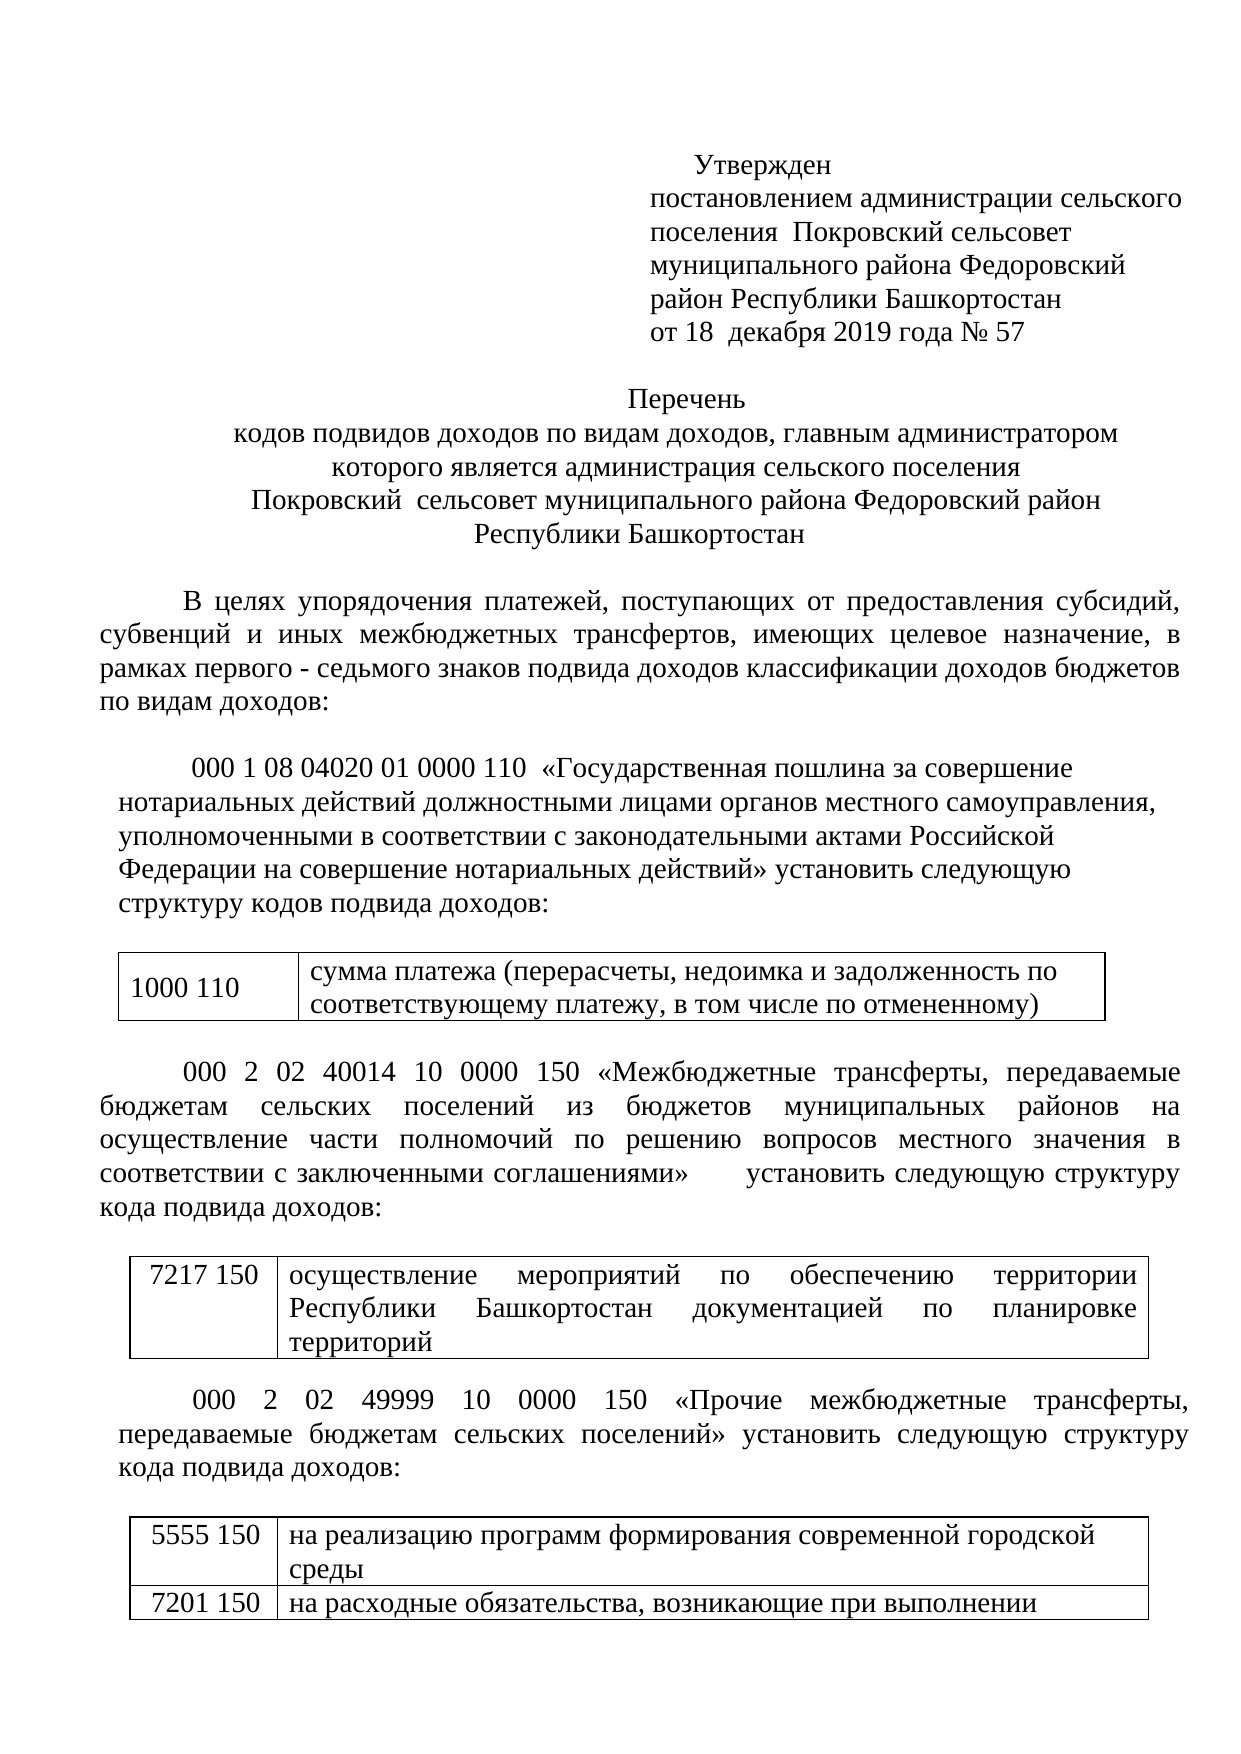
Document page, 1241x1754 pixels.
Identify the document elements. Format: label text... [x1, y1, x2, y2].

table_header сумма платежа (перерасчеты, недоимка и задолженность по соответствующему платежу, в том числе по отмененному) [299, 953, 1104, 1020]
table_header 7217 150 [131, 1257, 277, 1357]
text Перечень [118, 382, 1181, 415]
text кодов подвидов доходов по видам доходов, главным администратором [118, 415, 1160, 449]
table_header 5555 150 [131, 1518, 277, 1584]
table_cell 7201 150 [131, 1586, 277, 1619]
text 000 2 02 49999 10 0000 150 «Прочие межбюджетные трансферты, передаваемые бюджетам сельских поселений» установить следующую структуру кода подвида доходов: [118, 1382, 1190, 1483]
text муниципального района Федоровский район Республики Башкортостан [650, 247, 1190, 314]
table_header осуществление мероприятий по обеспечению территории Республики Башкортостан документацией по планировке территорий [278, 1257, 1148, 1357]
text от 18 декабря 2019 года № 57 [650, 314, 1190, 348]
text которого является администрация сельского поселения [118, 449, 1160, 482]
table_header на реализацию программ формирования современной городской среды [278, 1518, 1148, 1584]
table_header 1000 110 [119, 953, 298, 1020]
text постановлением администрации сельского [650, 180, 1190, 214]
text поселения Покровский сельсовет [650, 214, 1190, 247]
text Утвержден [118, 147, 1190, 180]
text 000 2 02 40014 10 0000 150 «Межбюджетные трансферты, передаваемые бюджетам сельских поселений из бюджетов муниципальных районов на осуществление части полномочий по решению вопросов местного значения в соответствии с заключенными соглашениями» установить следующую структуру кода подвида доходов: [99, 1054, 1181, 1222]
text В целях упорядочения платежей, поступающих от предоставления субсидий, субвенций и иных межбюджетных трансфертов, имеющих целевое назначение, в рамках первого - седьмого знаков подвида доходов классификации доходов бюджетов по видам доходов: [99, 583, 1181, 717]
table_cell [278, 1586, 1148, 1619]
text 000 1 08 04020 01 0000 110 «Государственная пошлина за совершение нотариальных действий должностными лицами органов местного самоуправления, уполномоченными в соответствии с законодательными актами Российской Федерации на совершение нотариальных действий» установить следующую структуру кодов подвида доходов: [118, 751, 1181, 918]
text Покровский сельсовет муниципального района Федоровский район Республики Башкортостан [118, 482, 1160, 549]
